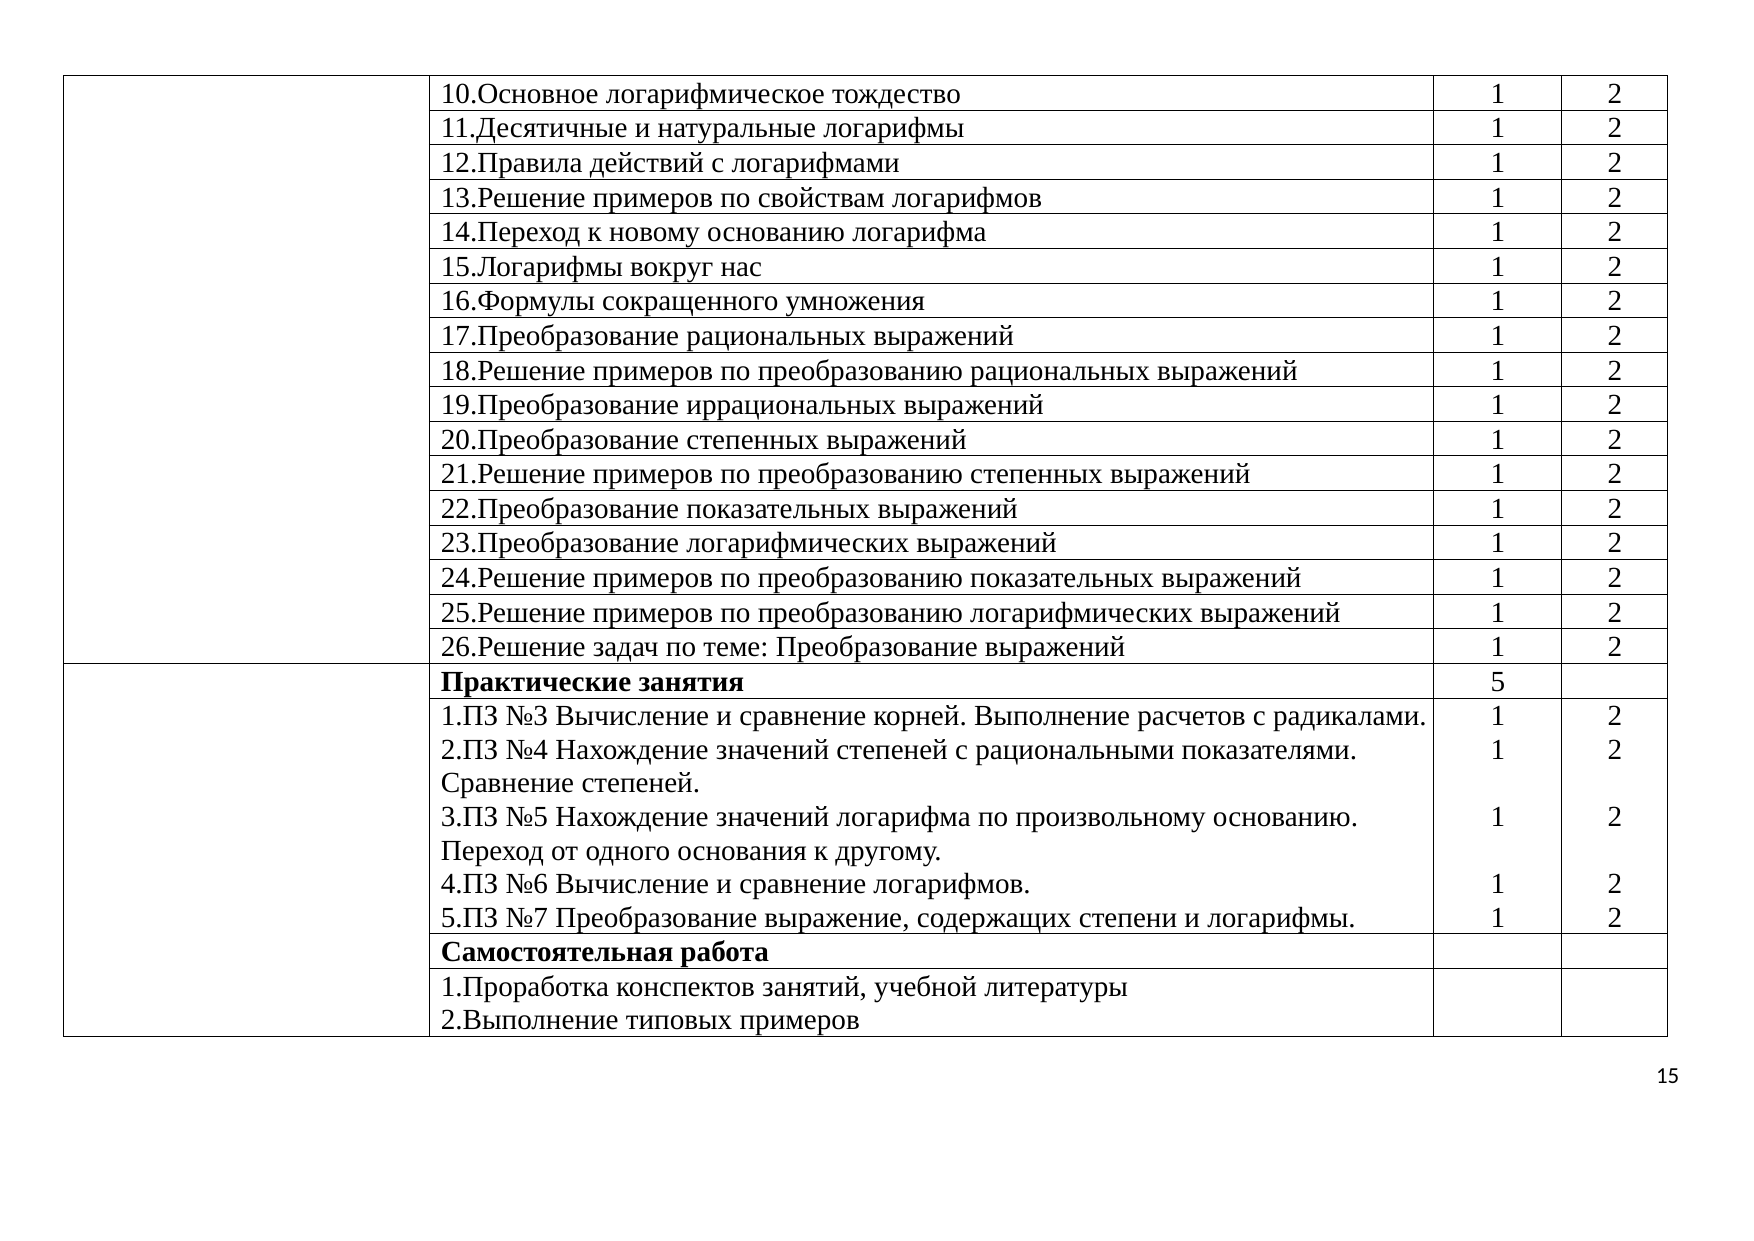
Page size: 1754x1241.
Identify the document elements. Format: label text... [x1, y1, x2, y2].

table_cell 1 [1434, 491, 1561, 524]
table_cell 23.Преобразование логарифмических выражений [430, 526, 1433, 559]
table_cell 2 [1562, 111, 1667, 144]
table_cell 2 [1562, 629, 1667, 663]
table_cell 2 [1562, 353, 1667, 386]
table_cell 21.Решение примеров по преобразованию степенных выражений [430, 456, 1433, 490]
table_cell 2 [1562, 387, 1667, 421]
table_cell 2 [1562, 422, 1667, 455]
table_cell 1 [1434, 145, 1561, 179]
table_cell 1 [1434, 318, 1561, 352]
table_cell 13.Решение примеров по свойствам логарифмов [430, 180, 1433, 213]
table_cell 2 [1562, 249, 1667, 282]
table_cell 2 [1562, 491, 1667, 524]
table_cell 11.Десятичные и натуральные логарифмы [430, 111, 1433, 144]
table_cell [1562, 664, 1667, 697]
table_cell 2 [1562, 560, 1667, 594]
table_cell 1 [1434, 456, 1561, 490]
table_cell [1434, 969, 1561, 1036]
table_cell 12.Правила действий с логарифмами [430, 145, 1433, 179]
table_cell 1 [1434, 387, 1561, 421]
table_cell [430, 969, 1433, 1036]
table_cell 17.Преобразование рациональных выражений [430, 318, 1433, 352]
table_cell 1 [1434, 249, 1561, 282]
table_cell 2 2 2 2 2 [1562, 699, 1667, 933]
table_cell 1 [1434, 180, 1561, 213]
table_cell 1 [1434, 284, 1561, 317]
table_cell 22.Преобразование показательных выражений [430, 491, 1433, 524]
table_cell 1 [1434, 214, 1561, 248]
table_cell 26.Решение задач по теме: Преобразование выражений [430, 629, 1433, 663]
table_cell 1 [1434, 422, 1561, 455]
table_cell 1 [1434, 353, 1561, 386]
table_cell 2 [1562, 595, 1667, 628]
table_cell 20.Преобразование степенных выражений [430, 422, 1433, 455]
table_cell 1 1 1 1 1 [1434, 699, 1561, 933]
table_cell 2 [1562, 145, 1667, 179]
table_cell 1.ПЗ №3 Вычисление и сравнение корней. Выполнение расчетов с радикалами. 2.ПЗ №4 Нахождение значений степеней с рациональными показателями. Сравнение степеней. 3.ПЗ №5 Нахождение значений логарифма по произвольному основанию. Переход от одного основания к другому. 4.ПЗ №6 Вычисление и сравнение логарифмов. 5.ПЗ №7 Преобразование выражение, содержащих степени и логарифмы. [430, 699, 1433, 933]
table_cell 2 [1562, 526, 1667, 559]
table_cell [1562, 969, 1667, 1036]
table_cell Самостоятельная работа [430, 934, 1433, 968]
table_cell 14.Переход к новому основанию логарифма [430, 214, 1433, 248]
table_cell 10.Основное логарифмическое тождество [430, 76, 1433, 109]
table_cell 1 [1434, 629, 1561, 663]
table_cell 2 [1562, 76, 1667, 109]
table_cell 1 [1434, 526, 1561, 559]
table_cell 24.Решение примеров по преобразованию показательных выражений [430, 560, 1433, 594]
table_cell 2 [1562, 180, 1667, 213]
table_cell 5 [1434, 664, 1561, 697]
table_cell 2 [1562, 214, 1667, 248]
table_cell 1 [1434, 560, 1561, 594]
table_cell [64, 664, 429, 1036]
table_cell 18.Решение примеров по преобразованию рациональных выражений [430, 353, 1433, 386]
table_cell 1 [1434, 111, 1561, 144]
table_cell 25.Решение примеров по преобразованию логарифмических выражений [430, 595, 1433, 628]
table_cell 1 [1434, 76, 1561, 109]
table_cell 1 [1434, 595, 1561, 628]
table_cell 16.Формулы сокращенного умножения [430, 284, 1433, 317]
table_cell [1562, 934, 1667, 968]
table_cell Практические занятия [430, 664, 1433, 697]
table_cell 2 [1562, 456, 1667, 490]
table_cell [1434, 934, 1561, 968]
table_cell 19.Преобразование иррациональных выражений [430, 387, 1433, 421]
table_cell 2 [1562, 318, 1667, 352]
table_cell 2 [1562, 284, 1667, 317]
table_cell 15.Логарифмы вокруг нас [430, 249, 1433, 282]
